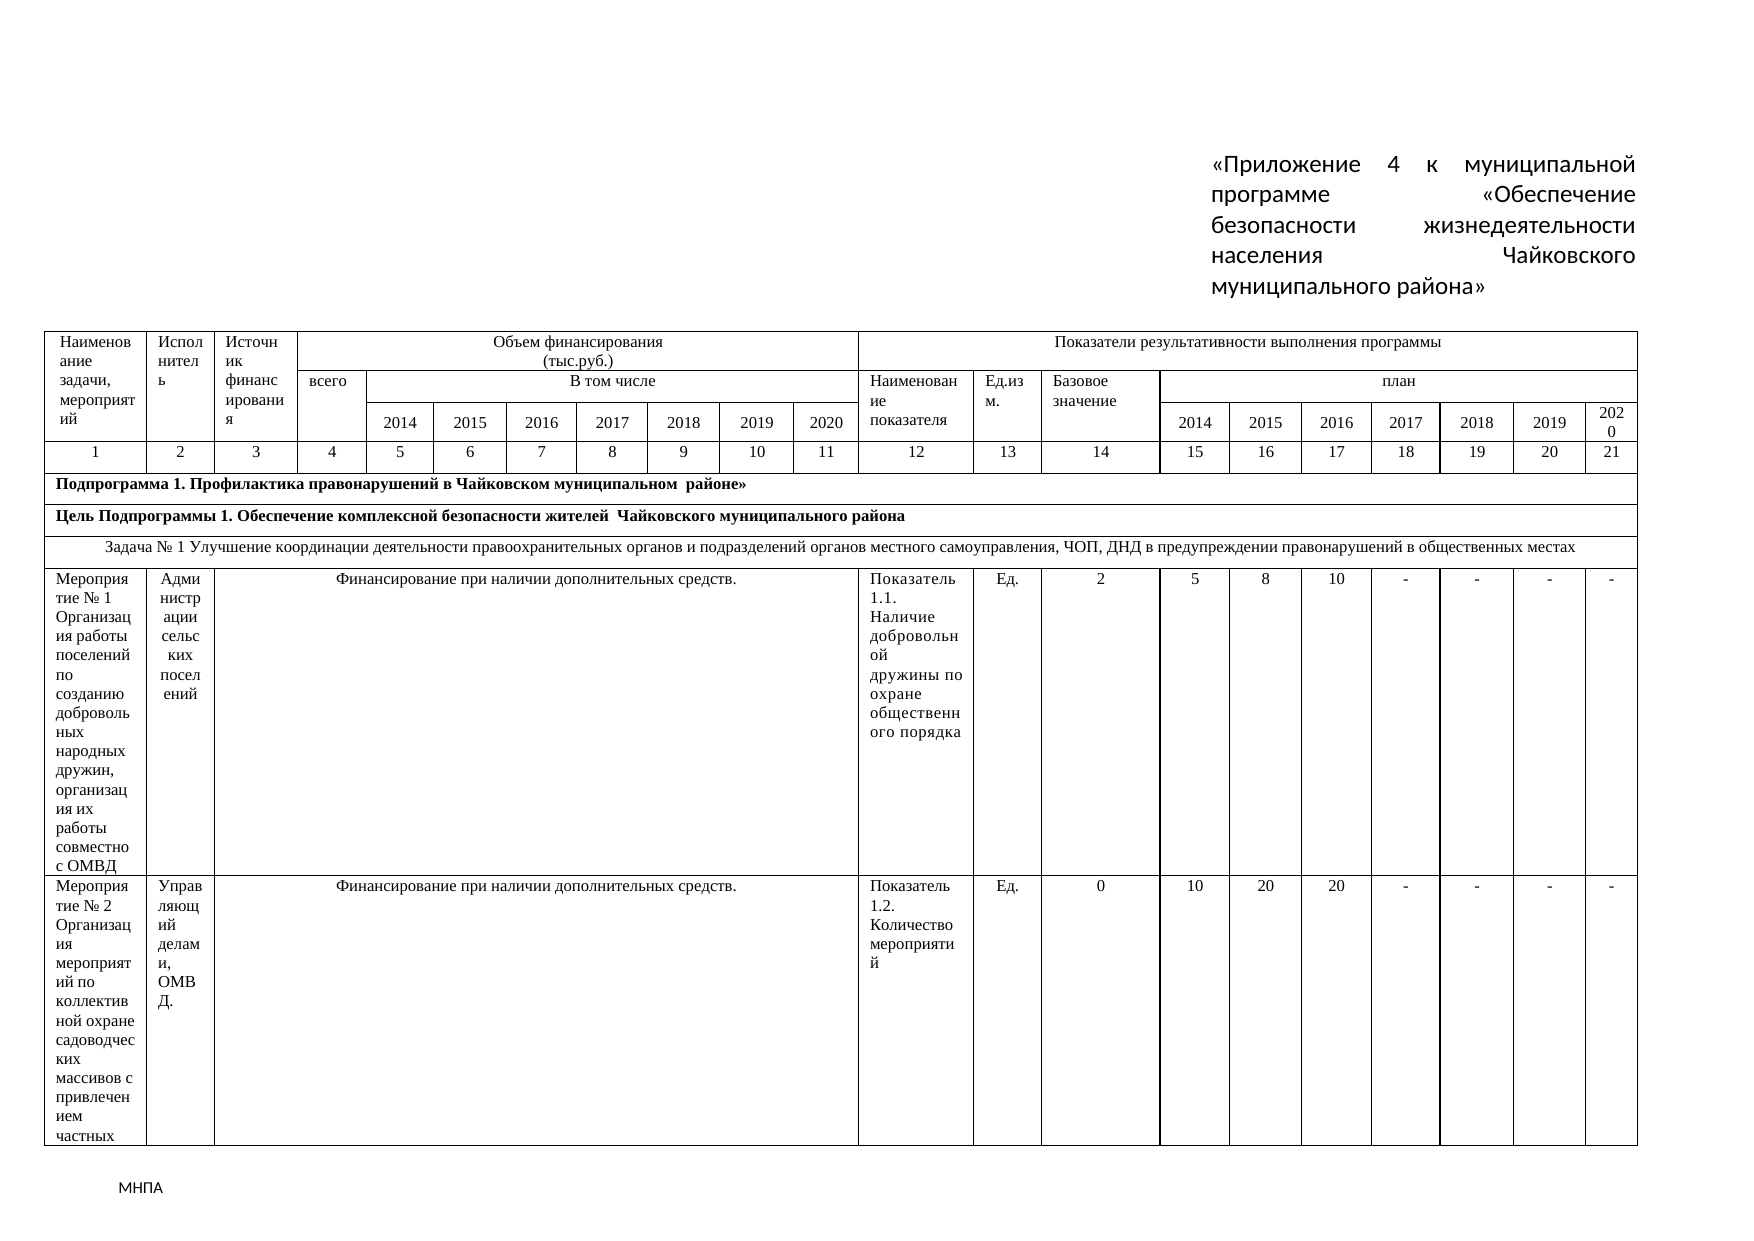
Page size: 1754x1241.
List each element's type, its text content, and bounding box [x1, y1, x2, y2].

table_cell Подпрограмма 1. Профилактика правонарушений в Чайковском муниципальном районе» [45, 474, 1637, 504]
table_cell 9 [648, 442, 719, 473]
table_header Объем финансирования (тыс.руб.) [298, 332, 858, 370]
table_cell всего [298, 371, 366, 441]
table_cell 1 [45, 442, 146, 473]
table_cell 12 [859, 442, 973, 473]
table_cell - [1586, 569, 1637, 875]
table_cell 20 [1302, 876, 1371, 1144]
table_cell 10 [720, 442, 793, 473]
table_cell 7 [507, 442, 576, 473]
table_cell 5 [1161, 569, 1229, 875]
table_cell 20 [1514, 442, 1585, 473]
table_cell 2 [147, 442, 214, 473]
table_cell 2020 [794, 403, 858, 441]
table_cell Управляющий делами, ОМВД. [147, 876, 214, 1144]
table_cell Ед. [974, 876, 1041, 1144]
table_cell 2018 [648, 403, 719, 441]
table_cell 8 [1230, 569, 1301, 875]
table_cell 2019 [720, 403, 793, 441]
table_cell Показатель 1.1. Наличие добровольной дружины по охране общественного порядка [859, 569, 973, 875]
table_header Показатели результативности выполнения программы [859, 332, 1637, 370]
table_cell Ед.изм. [974, 371, 1041, 441]
table_cell Цель Подпрограммы 1. Обеспечение комплексной безопасности жителей Чайковского муниципального района [45, 505, 1637, 536]
table_cell 5 [367, 442, 433, 473]
table_cell 2016 [507, 403, 576, 441]
table_cell 2017 [1372, 403, 1439, 441]
table_cell В том числе [367, 371, 858, 402]
table_cell Финансирование при наличии дополнительных средств. [215, 876, 858, 1144]
table_cell Мероприятие № 1 Организация работы поселений по созданию добровольных народных дружин, организация их работы совместно с ОМВД [45, 569, 146, 875]
table_header Источник финансирования [215, 332, 297, 441]
table_cell Администрации сельских поселений [147, 569, 214, 875]
table_cell 2020 [1586, 403, 1637, 441]
table_cell 14 [1042, 442, 1159, 473]
table_cell 15 [1161, 442, 1229, 473]
table_cell 2018 [1441, 403, 1513, 441]
table_cell 21 [1586, 442, 1637, 473]
table_cell - [1372, 569, 1439, 875]
table_cell 20 [1230, 876, 1301, 1144]
table_cell 16 [1230, 442, 1301, 473]
table_cell Базовое значение [1042, 371, 1159, 441]
table_cell 19 [1441, 442, 1513, 473]
table_cell - [1372, 876, 1439, 1144]
table_cell Наименование показателя [859, 371, 973, 441]
table_cell 2015 [434, 403, 506, 441]
table_header Наименование задачи, мероприятий [45, 332, 146, 441]
text «Приложение 4 к муниципальной программе «Обеспечение безопасности жизнедеятельности населения Чайковского муниципального района» [1211, 148, 1636, 300]
table_cell 2019 [1514, 403, 1585, 441]
table_cell 10 [1161, 876, 1229, 1144]
table_cell Ед. [974, 569, 1041, 875]
table_cell 18 [1372, 442, 1439, 473]
table_cell - [1514, 569, 1585, 875]
table_cell - [1514, 876, 1585, 1144]
table_cell 2016 [1302, 403, 1371, 441]
table_cell - [1441, 569, 1513, 875]
table_cell 6 [434, 442, 506, 473]
table_cell 2017 [577, 403, 647, 441]
table_cell Задача № 1 Улучшение координации деятельности правоохранительных органов и подразделений органов местного самоуправления, ЧОП, ДНД в предупреждении правонарушений в общественных местах [45, 537, 1637, 567]
table_cell Финансирование при наличии дополнительных средств. [215, 569, 858, 875]
table_cell 2014 [1161, 403, 1229, 441]
table_cell 11 [794, 442, 858, 473]
table_cell 3 [215, 442, 297, 473]
table_cell - [1586, 876, 1637, 1144]
table_cell план [1161, 371, 1637, 402]
table_cell 0 [1042, 876, 1159, 1144]
table_cell Показатель 1.2. Количество мероприятий [859, 876, 973, 1144]
table_cell 13 [974, 442, 1041, 473]
table_cell 2015 [1230, 403, 1301, 441]
table_cell 4 [298, 442, 366, 473]
table_cell 10 [1302, 569, 1371, 875]
table_cell 2014 [367, 403, 433, 441]
table_cell 17 [1302, 442, 1371, 473]
table_cell - [1441, 876, 1513, 1144]
table_header Исполнитель [147, 332, 214, 441]
table_cell 8 [577, 442, 647, 473]
table_cell 2 [1042, 569, 1159, 875]
